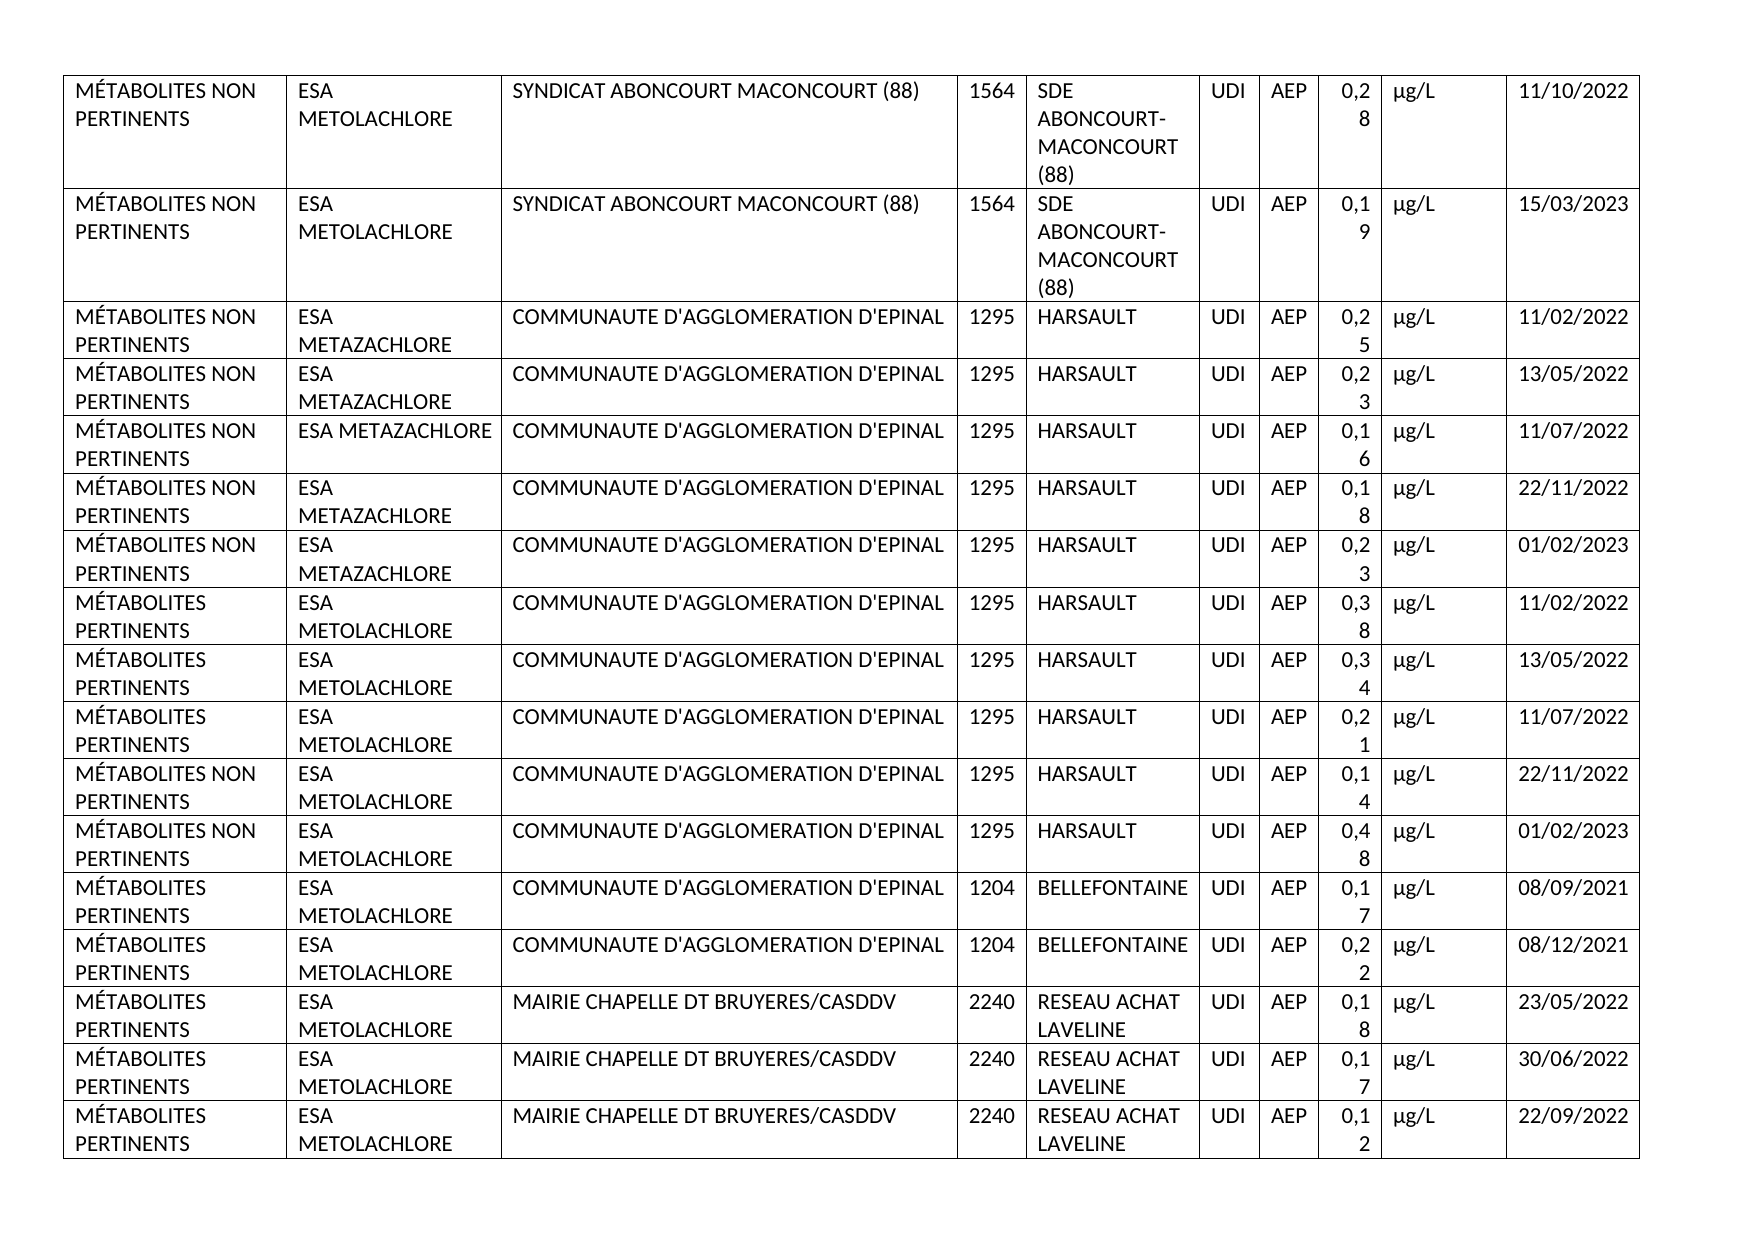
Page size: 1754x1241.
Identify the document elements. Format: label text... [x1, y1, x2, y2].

table_cell 23/05/2022 [1507, 987, 1639, 1043]
table_cell 0,17 [1319, 1044, 1381, 1100]
table_cell 0,48 [1319, 816, 1381, 872]
table_cell UDI [1200, 702, 1259, 758]
table_cell SDE ABONCOURT-MACONCOURT (88) [1027, 189, 1199, 301]
table_cell AEP [1260, 1044, 1318, 1100]
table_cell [502, 1101, 957, 1157]
table_cell 0,34 [1319, 645, 1381, 701]
table_cell 1295 [958, 759, 1026, 815]
table_cell COMMUNAUTE D'AGGLOMERATION D'EPINAL [502, 816, 957, 872]
table_cell ESA METAZACHLORE [287, 302, 501, 358]
table_header 0,28 [1319, 76, 1381, 188]
table_cell MÉTABOLITES NON PERTINENTS [64, 416, 286, 472]
table_cell 0,14 [1319, 759, 1381, 815]
table_cell 11/07/2022 [1507, 702, 1639, 758]
table_cell UDI [1200, 759, 1259, 815]
table_cell AEP [1260, 588, 1318, 644]
table_cell 30/06/2022 [1507, 1044, 1639, 1100]
table_cell 0,19 [1319, 189, 1381, 301]
table_cell 0,16 [1319, 416, 1381, 472]
table_cell HARSAULT [1027, 759, 1199, 815]
table_cell ESA METAZACHLORE [287, 531, 501, 587]
table_cell HARSAULT [1027, 588, 1199, 644]
table_cell µg/L [1382, 873, 1506, 929]
table_cell HARSAULT [1027, 359, 1199, 415]
table_cell MÉTABOLITES PERTINENTS [64, 987, 286, 1043]
table_cell UDI [1200, 1101, 1259, 1157]
table_cell 08/12/2021 [1507, 930, 1639, 986]
table_cell MÉTABOLITES PERTINENTS [64, 873, 286, 929]
table_cell µg/L [1382, 531, 1506, 587]
table_cell AEP [1260, 702, 1318, 758]
table_cell 1295 [958, 702, 1026, 758]
table_cell 2240 [958, 1044, 1026, 1100]
table_cell ESA METOLACHLORE [287, 588, 501, 644]
table_cell COMMUNAUTE D'AGGLOMERATION D'EPINAL [502, 702, 957, 758]
table_header 11/10/2022 [1507, 76, 1639, 188]
table_cell 1295 [958, 645, 1026, 701]
table_cell ESA METOLACHLORE [287, 702, 501, 758]
table_cell µg/L [1382, 1044, 1506, 1100]
table_cell COMMUNAUTE D'AGGLOMERATION D'EPINAL [502, 302, 957, 358]
table_cell 0,17 [1319, 873, 1381, 929]
table_header ESA METOLACHLORE [287, 76, 501, 188]
table_cell AEP [1260, 987, 1318, 1043]
table_cell AEP [1260, 645, 1318, 701]
table_cell 2240 [958, 987, 1026, 1043]
table_cell 1295 [958, 302, 1026, 358]
table_cell UDI [1200, 416, 1259, 472]
table_cell 01/02/2023 [1507, 816, 1639, 872]
table_cell 0,23 [1319, 359, 1381, 415]
table_cell ESA METOLACHLORE [287, 759, 501, 815]
table_cell UDI [1200, 189, 1259, 301]
table_cell 11/02/2022 [1507, 302, 1639, 358]
table_cell 0,38 [1319, 588, 1381, 644]
table_cell 1295 [958, 531, 1026, 587]
table_cell UDI [1200, 588, 1259, 644]
table_cell UDI [1200, 531, 1259, 587]
table_cell MÉTABOLITES NON PERTINENTS [64, 531, 286, 587]
table_cell µg/L [1382, 474, 1506, 529]
table_cell 11/07/2022 [1507, 416, 1639, 472]
table_cell ESA METAZACHLORE [287, 359, 501, 415]
table_cell 1295 [958, 816, 1026, 872]
table_cell 1204 [958, 930, 1026, 986]
table_cell µg/L [1382, 930, 1506, 986]
table_cell COMMUNAUTE D'AGGLOMERATION D'EPINAL [502, 759, 957, 815]
table_cell ESA METOLACHLORE [287, 189, 501, 301]
table_cell µg/L [1382, 1101, 1506, 1157]
table_header SYNDICAT ABONCOURT MACONCOURT (88) [502, 76, 957, 188]
table_cell µg/L [1382, 588, 1506, 644]
table_cell UDI [1200, 873, 1259, 929]
table_cell UDI [1200, 359, 1259, 415]
table_cell COMMUNAUTE D'AGGLOMERATION D'EPINAL [502, 873, 957, 929]
table_cell MÉTABOLITES PERTINENTS [64, 1044, 286, 1100]
table_cell UDI [1200, 930, 1259, 986]
table_cell µg/L [1382, 816, 1506, 872]
table_cell 22/11/2022 [1507, 759, 1639, 815]
table_cell ESA METOLACHLORE [287, 816, 501, 872]
table_cell MÉTABOLITES NON PERTINENTS [64, 302, 286, 358]
table_cell AEP [1260, 531, 1318, 587]
table_cell MÉTABOLITES PERTINENTS [64, 702, 286, 758]
table_cell COMMUNAUTE D'AGGLOMERATION D'EPINAL [502, 531, 957, 587]
table_cell 13/05/2022 [1507, 359, 1639, 415]
table_cell MÉTABOLITES PERTINENTS [64, 588, 286, 644]
table_cell HARSAULT [1027, 531, 1199, 587]
table_cell HARSAULT [1027, 302, 1199, 358]
table_cell HARSAULT [1027, 816, 1199, 872]
table_cell UDI [1200, 645, 1259, 701]
table_cell HARSAULT [1027, 416, 1199, 472]
table_cell COMMUNAUTE D'AGGLOMERATION D'EPINAL [502, 416, 957, 472]
table_cell 1295 [958, 416, 1026, 472]
table_cell AEP [1260, 873, 1318, 929]
table_cell MAIRIE CHAPELLE DT BRUYERES/CASDDV [502, 987, 957, 1043]
table_cell COMMUNAUTE D'AGGLOMERATION D'EPINAL [502, 474, 957, 529]
table_cell 01/02/2023 [1507, 531, 1639, 587]
table_cell 13/05/2022 [1507, 645, 1639, 701]
table_cell µg/L [1382, 645, 1506, 701]
table_cell AEP [1260, 474, 1318, 529]
table_cell 22/11/2022 [1507, 474, 1639, 529]
table_cell UDI [1200, 816, 1259, 872]
table_cell 1295 [958, 359, 1026, 415]
table_cell µg/L [1382, 189, 1506, 301]
table_cell 0,12 [1319, 1101, 1381, 1157]
table_cell UDI [1200, 302, 1259, 358]
table_cell 0,18 [1319, 987, 1381, 1043]
table_cell ESA METOLACHLORE [287, 645, 501, 701]
table_cell HARSAULT [1027, 702, 1199, 758]
table_cell ESA METOLACHLORE [287, 1101, 501, 1157]
table_cell 0,23 [1319, 531, 1381, 587]
table_cell 08/09/2021 [1507, 873, 1639, 929]
table_cell UDI [1200, 987, 1259, 1043]
table_cell 0,22 [1319, 930, 1381, 986]
table_cell UDI [1200, 474, 1259, 529]
table_cell MÉTABOLITES NON PERTINENTS [64, 359, 286, 415]
table_cell AEP [1260, 302, 1318, 358]
table_header 1564 [958, 76, 1026, 188]
table_cell µg/L [1382, 359, 1506, 415]
table_cell ESA METOLACHLORE [287, 873, 501, 929]
table_cell COMMUNAUTE D'AGGLOMERATION D'EPINAL [502, 930, 957, 986]
table_cell 2240 [958, 1101, 1026, 1157]
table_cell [1027, 1101, 1199, 1157]
table_cell 0,18 [1319, 474, 1381, 529]
table_cell MÉTABOLITES NON PERTINENTS [64, 816, 286, 872]
table_cell 1295 [958, 474, 1026, 529]
table_cell MÉTABOLITES PERTINENTS [64, 1101, 286, 1157]
table_cell 15/03/2023 [1507, 189, 1639, 301]
table_cell AEP [1260, 416, 1318, 472]
table_cell µg/L [1382, 702, 1506, 758]
table_cell µg/L [1382, 302, 1506, 358]
table_cell µg/L [1382, 759, 1506, 815]
table_cell MÉTABOLITES NON PERTINENTS [64, 759, 286, 815]
table_cell RESEAU ACHAT LAVELINE [1027, 1044, 1199, 1100]
table_header MÉTABOLITES NON PERTINENTS [64, 76, 286, 188]
table_cell ESA METOLACHLORE [287, 987, 501, 1043]
table_cell AEP [1260, 930, 1318, 986]
table_cell µg/L [1382, 416, 1506, 472]
table_cell 22/09/2022 [1507, 1101, 1639, 1157]
table_cell HARSAULT [1027, 645, 1199, 701]
table_cell HARSAULT [1027, 474, 1199, 529]
table_cell 0,21 [1319, 702, 1381, 758]
table_cell 1564 [958, 189, 1026, 301]
table_cell ESA METOLACHLORE [287, 930, 501, 986]
table_cell MÉTABOLITES NON PERTINENTS [64, 189, 286, 301]
table_cell ESA METAZACHLORE [287, 474, 501, 529]
table_cell AEP [1260, 816, 1318, 872]
table_cell BELLEFONTAINE [1027, 873, 1199, 929]
table_cell MÉTABOLITES NON PERTINENTS [64, 474, 286, 529]
table_header UDI [1200, 76, 1259, 188]
table_cell AEP [1260, 189, 1318, 301]
table_cell AEP [1260, 359, 1318, 415]
table_cell 1204 [958, 873, 1026, 929]
table_cell AEP [1260, 759, 1318, 815]
table_cell MÉTABOLITES PERTINENTS [64, 645, 286, 701]
table_cell UDI [1200, 1044, 1259, 1100]
table_header µg/L [1382, 76, 1506, 188]
table_cell ESA METAZACHLORE [287, 416, 501, 472]
table_cell 11/02/2022 [1507, 588, 1639, 644]
table_cell 1295 [958, 588, 1026, 644]
table_cell COMMUNAUTE D'AGGLOMERATION D'EPINAL [502, 588, 957, 644]
table_cell MÉTABOLITES PERTINENTS [64, 930, 286, 986]
table_cell SYNDICAT ABONCOURT MACONCOURT (88) [502, 189, 957, 301]
table_header SDE ABONCOURT-MACONCOURT (88) [1027, 76, 1199, 188]
table_cell ESA METOLACHLORE [287, 1044, 501, 1100]
table_cell COMMUNAUTE D'AGGLOMERATION D'EPINAL [502, 645, 957, 701]
table_cell 0,25 [1319, 302, 1381, 358]
table_cell MAIRIE CHAPELLE DT BRUYERES/CASDDV [502, 1044, 957, 1100]
table_cell AEP [1260, 1101, 1318, 1157]
table_cell BELLEFONTAINE [1027, 930, 1199, 986]
table_cell RESEAU ACHAT LAVELINE [1027, 987, 1199, 1043]
table_cell µg/L [1382, 987, 1506, 1043]
table_cell COMMUNAUTE D'AGGLOMERATION D'EPINAL [502, 359, 957, 415]
table_header AEP [1260, 76, 1318, 188]
